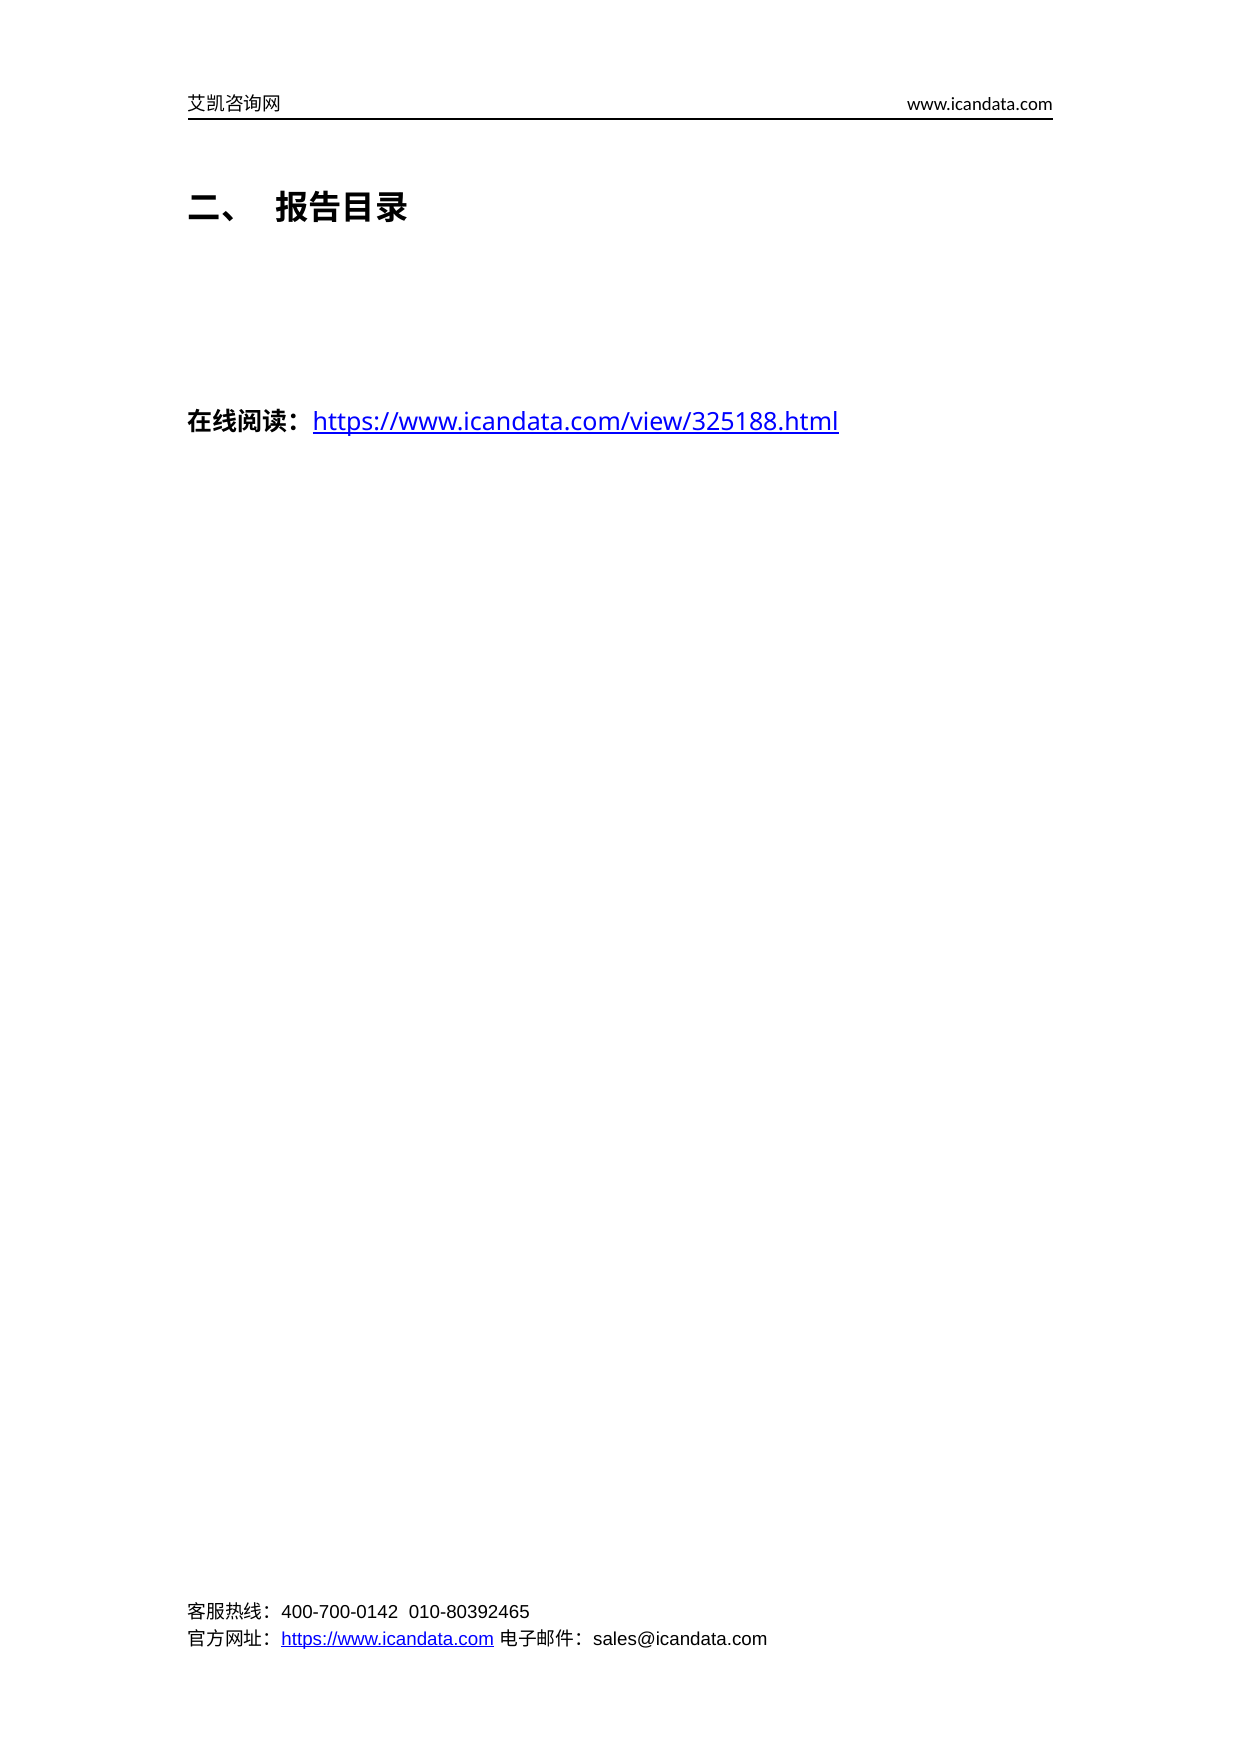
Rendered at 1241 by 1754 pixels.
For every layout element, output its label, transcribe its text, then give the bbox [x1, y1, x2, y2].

text 在线阅读：https://www.icandata.com/view/325188.html [187, 387, 1053, 452]
subtitle 报告目录 [187, 172, 1053, 237]
